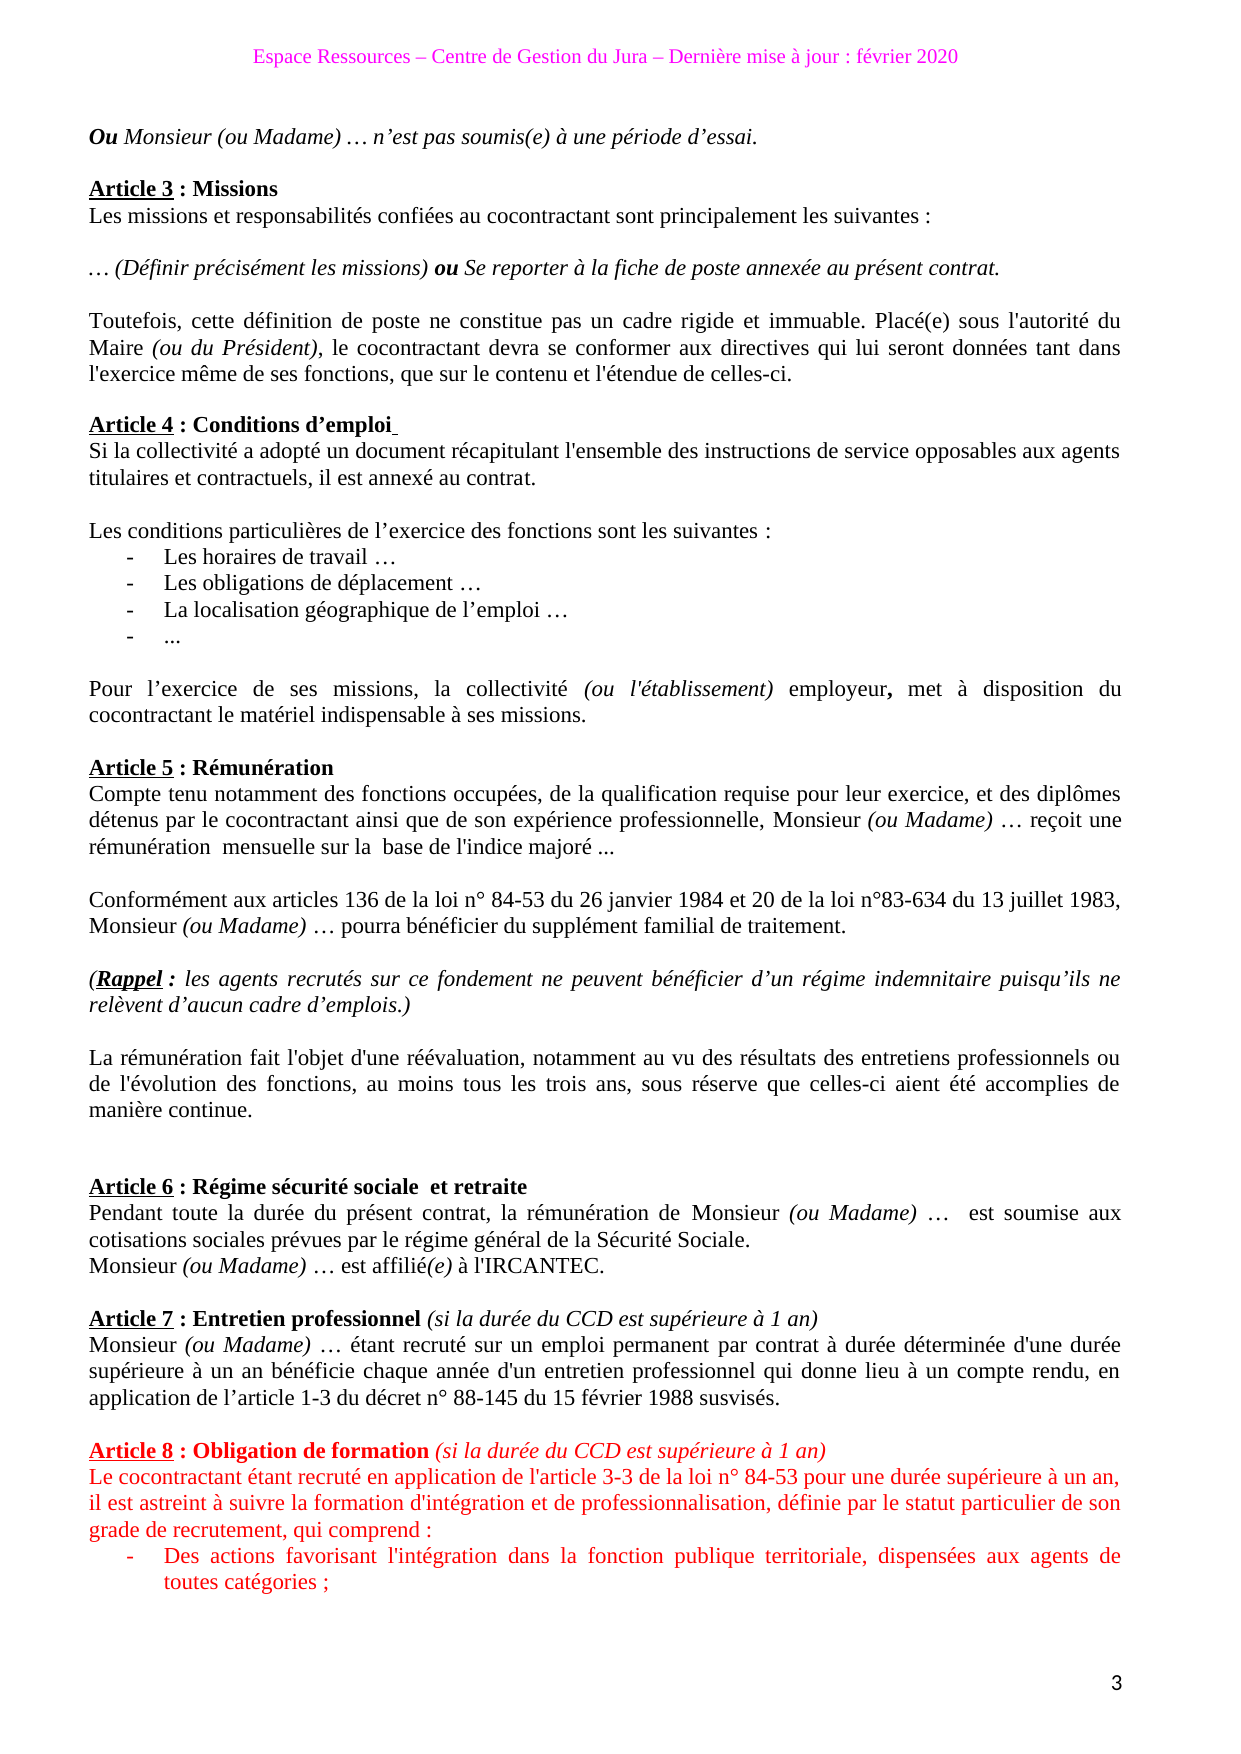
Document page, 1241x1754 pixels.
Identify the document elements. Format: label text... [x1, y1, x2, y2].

text Article 4 : Conditions d’emploi [89, 413, 1122, 438]
text Article 7 : Entretien professionnel (si la durée du CCD est supérieure à 1 an) [89, 1305, 1122, 1331]
text … (Définir précisément les missions) ou Se reporter à la fiche de poste annexée au présent contrat. [89, 254, 1122, 281]
text Toutefois, cette définition de poste ne constitue pas un cadre rigide et immuable. Placé(e) sous l'autorité du Maire (ou du Président), le cocontractant devra se conformer aux directives qui lui seront données tant dans l'exercice même de ses fonctions, que sur le contenu et l'étendue de celles-ci. [89, 307, 1122, 386]
text Article 6 : Régime sécurité sociale et retraite [89, 1173, 1122, 1199]
text Article 8 : Obligation de formation (si la durée du CCD est supérieure à 1 an) [89, 1437, 1122, 1463]
text Compte tenu notamment des fonctions occupées, de la qualification requise pour leur exercice, et des diplômes détenus par le cocontractant ainsi que de son expérience professionnelle, Monsieur (ou Madame) … reçoit une rémunération mensuelle sur la base de l'indice majoré ... [89, 780, 1122, 859]
text Article 5 : Rémunération [89, 754, 1122, 780]
list Les obligations de déplacement … [126, 569, 1122, 596]
text La rémunération fait l'objet d'une réévaluation, notamment au vu des résultats des entretiens professionnels ou de l'évolution des fonctions, au moins tous les trois ans, sous réserve que celles-ci aient été accomplies de manière continue. [89, 1044, 1122, 1123]
text Les conditions particulières de l’exercice des fonctions sont les suivantes : [89, 517, 1122, 543]
text Les missions et responsabilités confiées au cocontractant sont principalement les suivantes : [89, 202, 1122, 228]
text Le cocontractant étant recruté en application de l'article 3-3 de la loi n° 84-53 pour une durée supérieure à un an, il est astreint à suivre la formation d'intégration et de professionnalisation, définie par le statut particulier de son grade de recrutement, qui comprend : [89, 1463, 1122, 1542]
text Si la collectivité a adopté un document récapitulant l'ensemble des instructions de service opposables aux agents titulaires et contractuels, il est annexé au contrat. [524, 464, 1122, 490]
text Conformément aux articles 136 de la loi n° 84-53 du 26 janvier 1984 et 20 de la loi n°83-634 du 13 juillet 1983, Monsieur (ou Madame) … pourra bénéficier du supplément familial de traitement. [89, 886, 1122, 938]
list La localisation géographique de l’emploi … [126, 596, 1122, 622]
text Pendant toute la durée du présent contrat, la rémunération de Monsieur (ou Madame) … est soumise aux cotisations sociales prévues par le régime général de la Sécurité Sociale. [89, 1199, 1122, 1252]
text Monsieur (ou Madame) … étant recruté sur un emploi permanent par contrat à durée déterminée d'une durée supérieure à un an bénéficie chaque année d'un entretien professionnel qui donne lieu à un compte rendu, en application de l’article 1-3 du décret n° 88-145 du 15 février 1988 susvisés. [89, 1331, 1122, 1410]
list ... [126, 622, 1122, 648]
text Ou Monsieur (ou Madame) … n’est pas soumis(e) à une période d’essai. [89, 123, 1122, 149]
text Pour l’exercice de ses missions, la collectivité (ou l'établissement) employeur, met à disposition du cocontractant le matériel indispensable à ses missions. [89, 675, 1122, 727]
text (Rappel : les agents recrutés sur ce fondement ne peuvent bénéficier d’un régime indemnitaire puisqu’ils ne relèvent d’aucun cadre d’emplois.) [89, 965, 1122, 1017]
text Monsieur (ou Madame) … est affilié(e) à l'IRCANTEC. [89, 1252, 1122, 1278]
list Des actions favorisant l'intégration dans la fonction publique territoriale, dispensées aux agents de toutes catégories ; [126, 1542, 1122, 1595]
text Article 3 : Missions [89, 175, 1122, 202]
list Les horaires de travail … [126, 543, 1122, 569]
